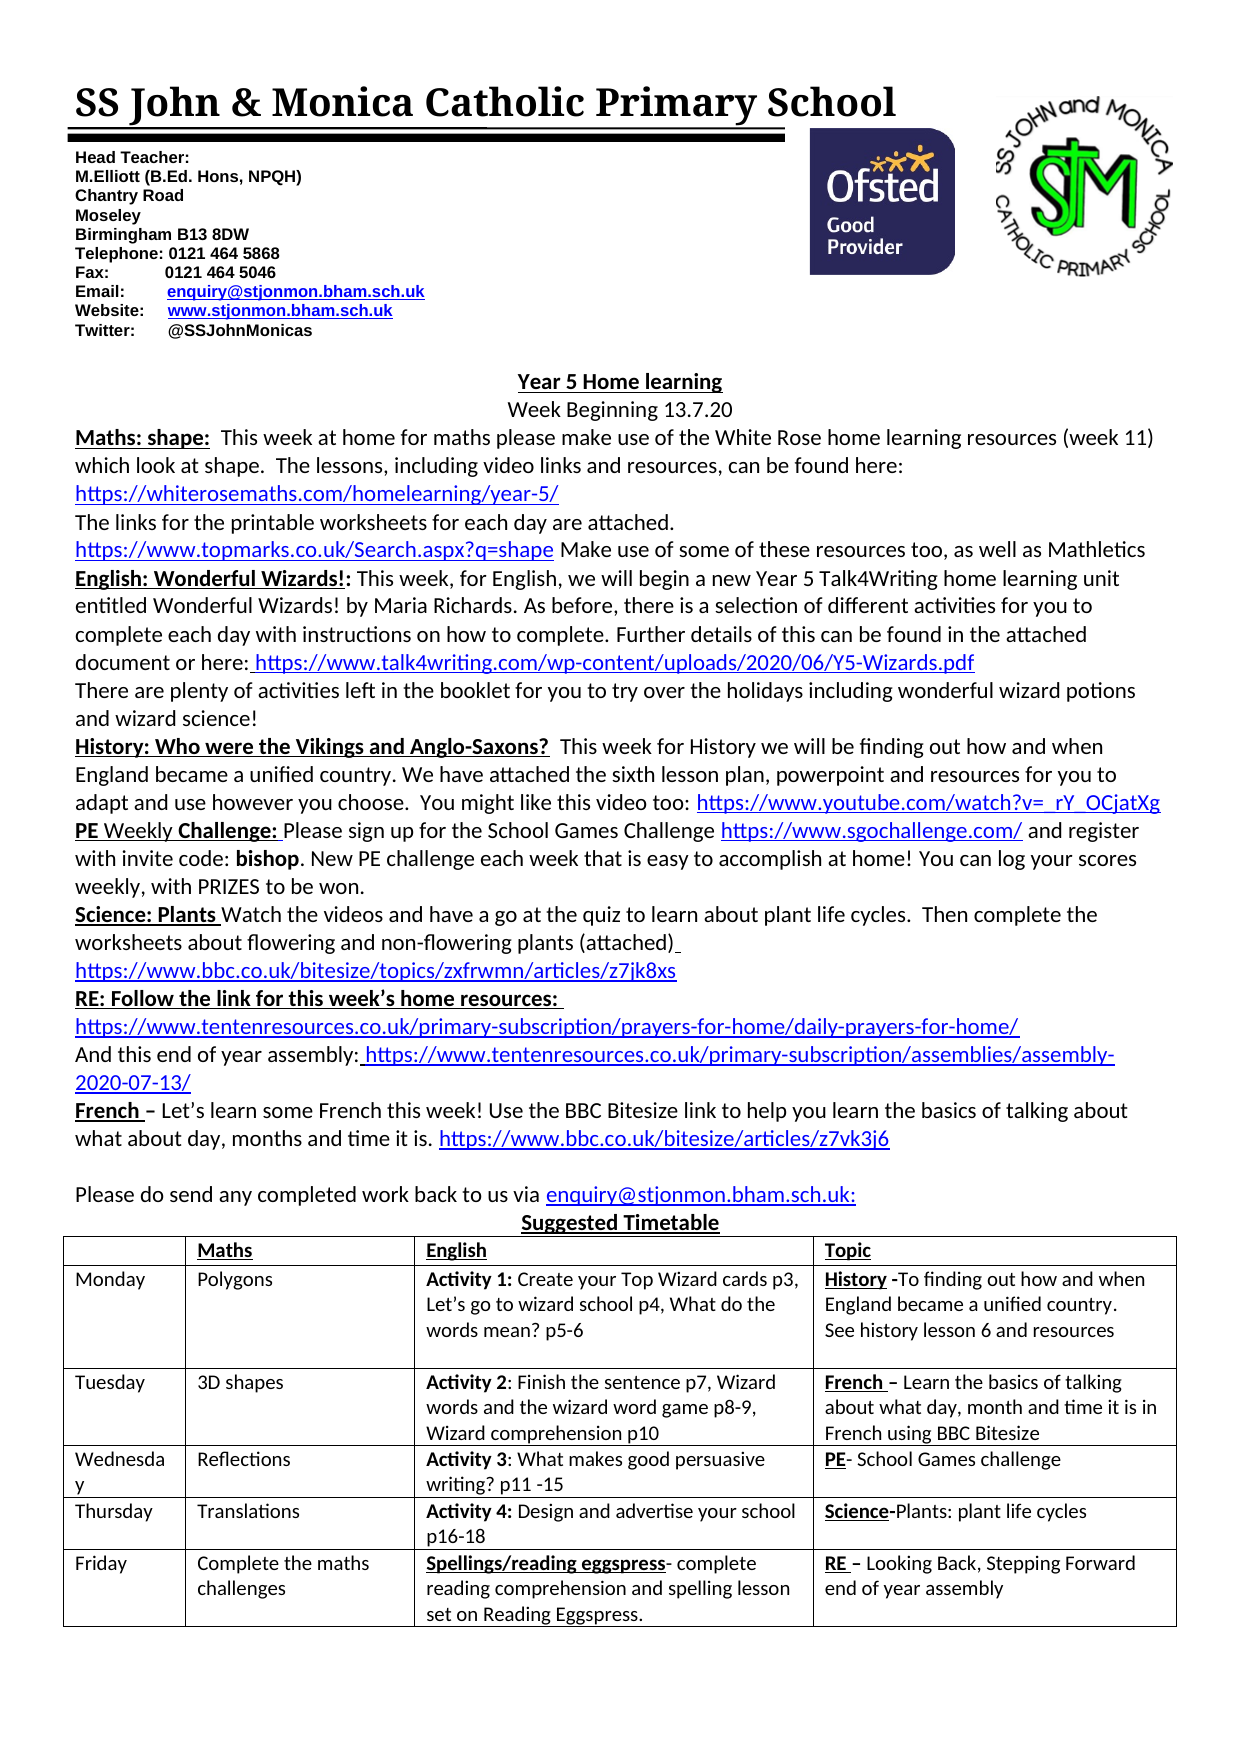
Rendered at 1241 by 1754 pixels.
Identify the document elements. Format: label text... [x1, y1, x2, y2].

table_cell Spellings/reading eggspress- complete reading comprehension and spelling lesson set on Reading Eggspress. [415, 1550, 813, 1626]
text Fax: 0121 464 5046 [75, 263, 1165, 282]
table_cell Science-Plants: plant life cycles [814, 1498, 1176, 1549]
table_cell Thursday [64, 1498, 185, 1549]
text Telephone: 0121 464 5868 [75, 244, 994, 263]
table_cell Tuesday [64, 1369, 185, 1445]
table_cell Monday [64, 1266, 185, 1368]
text Birmingham B13 8DW [75, 224, 994, 244]
table_cell Polygons [186, 1266, 414, 1368]
text History: Who were the Vikings and Anglo-Saxons? This week for History we will be finding out how and when England became a unified country. We have attached the sixth lesson plan, powerpoint and resources for you to adapt and use however you choose. You might like this video too: https://www.youtube.com/watch?v=_rY_OCjatXg [75, 732, 1165, 816]
table_cell Translations [186, 1498, 414, 1549]
table_header English [415, 1237, 813, 1265]
table_header [64, 1237, 185, 1265]
text PE Weekly Challenge: Please sign up for the School Games Challenge https://www.sgochallenge.com/ and register with invite code: bishop. New PE challenge each week that is easy to accomplish at home! You can log your scores weekly, with PRIZES to be won. [365, 816, 1165, 900]
picture [994, 96, 1173, 275]
table_cell Wednesday [64, 1446, 185, 1497]
table_cell Complete the maths challenges [186, 1550, 414, 1626]
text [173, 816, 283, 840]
text M.Elliott (B.Ed. Hons, NPQH) [75, 167, 994, 186]
table_cell RE – Looking Back, Stepping Forward end of year assembly [814, 1550, 1176, 1626]
text RE: Follow the link for this week’s home resources: https://www.tentenresources.co.uk/primary-subscription/prayers-for-home/daily-prayers-for-home/ [75, 984, 1165, 1040]
text The links for the printable worksheets for each day are attached. [75, 508, 1165, 536]
table_cell Reflections [186, 1446, 414, 1497]
table_header Maths [186, 1237, 414, 1265]
text Week Beginning 13.7.20 [75, 396, 1165, 423]
text https://www.topmarks.co.uk/Search.aspx?q=shape Make use of some of these resources too, as well as Mathletics [75, 536, 1165, 564]
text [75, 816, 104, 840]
table_cell PE- School Games challenge [814, 1446, 1176, 1497]
text Email: enquiry@stjonmon.bham.sch.uk [75, 282, 1165, 301]
table_cell Activity 2: Finish the sentence p7, Wizard words and the wizard word game p8-9, Wizard comprehension p10 [415, 1369, 813, 1445]
text SS John & Monica Catholic Primary School [75, 75, 1165, 127]
text There are plenty of activities left in the booklet for you to try over the holidays including wonderful wizard potions and wizard science! [75, 676, 1165, 732]
table_cell Activity 1: Create your Top Wizard cards p3, Let’s go to wizard school p4, What do the words mean? p5-6 [415, 1266, 813, 1368]
table_cell History -To finding out how and when England became a unified country. See history lesson 6 and resources [814, 1266, 1176, 1368]
text Chantry Road [75, 186, 994, 205]
table_cell French – Learn the basics of talking about what day, month and time it is in French using BBC Bitesize [814, 1369, 1176, 1445]
text Suggested Timetable [75, 1208, 1165, 1236]
text Moseley [75, 205, 994, 224]
text Head Teacher: [75, 148, 994, 167]
text Year 5 Home learning [75, 367, 1165, 396]
table_cell Activity 4: Design and advertise your school p16-18 [415, 1498, 813, 1549]
table_header Topic [814, 1237, 1176, 1265]
text Maths: shape: This week at home for maths please make use of the White Rose home learning resources (week 11) which look at shape. The lessons, including video links and resources, can be found here: [75, 423, 1165, 479]
text Science: Plants Watch the videos and have a go at the quiz to learn about plant life cycles. Then complete the worksheets about flowering and non-flowering plants (attached) https://www.bbc.co.uk/bitesize/topics/zxfrwmn/articles/z7jk8xs [75, 900, 1165, 984]
table_cell 3D shapes [186, 1369, 414, 1445]
text Please do send any completed work back to us via enquiry@stjonmon.bham.sch.uk: [75, 1180, 1165, 1208]
picture [809, 128, 955, 148]
table_cell Activity 3: What makes good persuasive writing? p11 -15 [415, 1446, 813, 1497]
text Twitter: @SSJohnMonicas [75, 320, 1165, 339]
table_cell Friday [64, 1550, 185, 1626]
text Website: www.stjonmon.bham.sch.uk [75, 301, 1165, 320]
text And this end of year assembly: https://www.tentenresources.co.uk/primary-subscription/assemblies/assembly-2020-07-13/ [75, 1040, 1165, 1096]
text French – Let’s learn some French this week! Use the BBC Bitesize link to help you learn the basics of talking about what about day, months and time it is. https://www.bbc.co.uk/bitesize/articles/z7vk3j6 [75, 1096, 1165, 1152]
text https://whiterosemaths.com/homelearning/year-5/ [75, 479, 1165, 508]
text English: Wonderful Wizards!: This week, for English, we will begin a new Year 5 Talk4Writing home learning unit entitled Wonderful Wizards! by Maria Richards. As before, there is a selection of different activities for you to complete each day with instructions on how to complete. Further details of this can be found in the attached document or here: https://www.talk4writing.com/wp-content/uploads/2020/06/Y5-Wizards.pdf [75, 564, 1165, 676]
